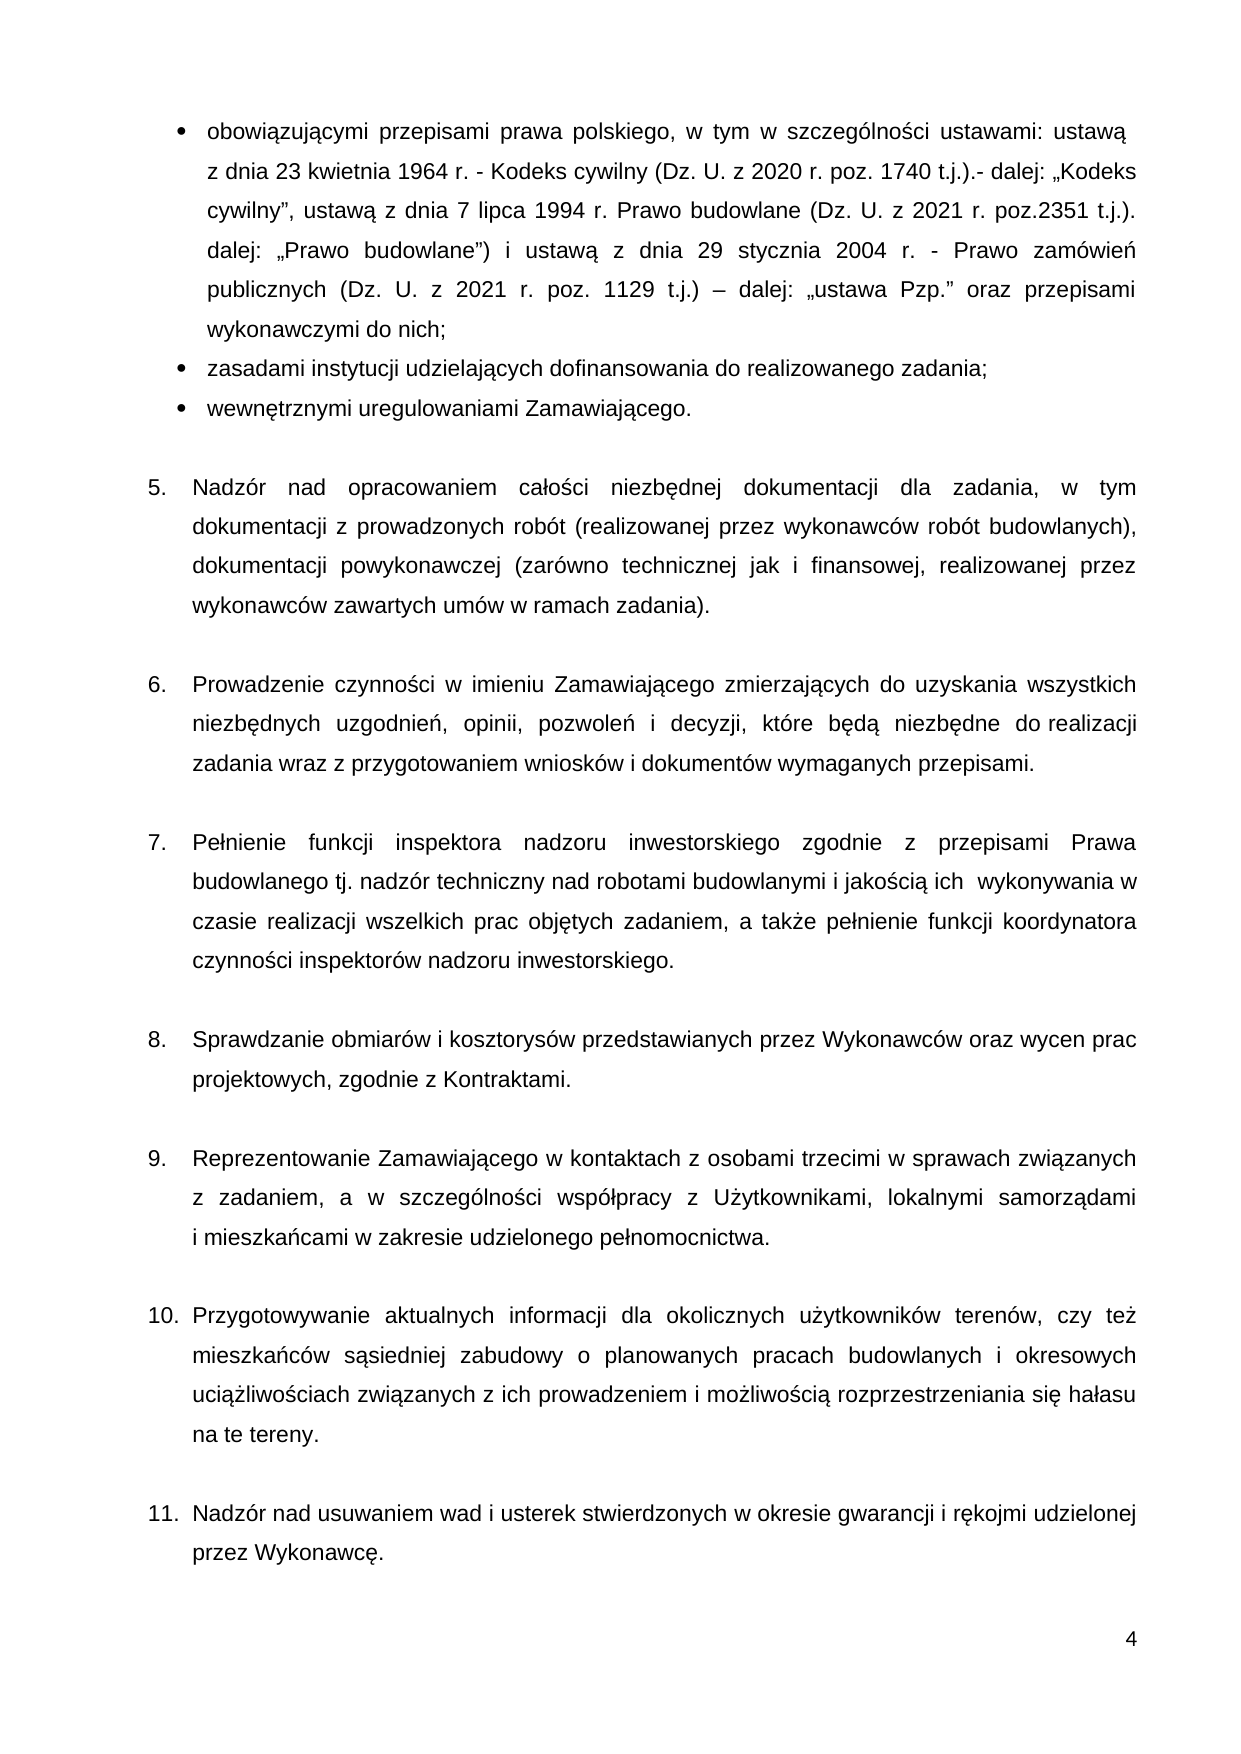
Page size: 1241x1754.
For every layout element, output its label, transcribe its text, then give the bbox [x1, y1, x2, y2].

list obowiązującymi przepisami prawa polskiego, w tym w szczególności ustawami: ustawą z dnia 23 kwietnia 1964 r. - Kodeks cywilny (Dz. U. z 2020 r. poz. 1740 t.j.).- dalej: „Kodeks cywilny”, ustawą z dnia 7 lipca 1994 r. Prawo budowlane (Dz. U. z 2021 r. poz.2351 t.j.). dalej: „Prawo budowlane”) i ustawą z dnia 29 stycznia 2004 r. - Prawo zamówień publicznych (Dz. U. z 2021 r. poz. 1129 t.j.) – dalej: „ustawa Pzp.” oraz przepisami wykonawczymi do nich; [177, 118, 1137, 342]
list wewnętrznymi uregulowaniami Zamawiającego. [177, 394, 1137, 421]
list Sprawdzanie obmiarów i kosztorysów przedstawianych przez Wykonawców oraz wycen prac projektowych, zgodnie z Kontraktami. [148, 1026, 1137, 1092]
list Pełnienie funkcji inspektora nadzoru inwestorskiego zgodnie z przepisami Prawa budowlanego tj. nadzór techniczny nad robotami budowlanymi i jakością ich wykonywania w czasie realizacji wszelkich prac objętych zadaniem, a także pełnienie funkcji koordynatora czynności inspektorów nadzoru inwestorskiego. [148, 829, 1137, 973]
list zasadami instytucji udzielających dofinansowania do realizowanego zadania; [177, 355, 1137, 381]
list Przygotowywanie aktualnych informacji dla okolicznych użytkowników terenów, czy też mieszkańców sąsiedniej zabudowy o planowanych pracach budowlanych i okresowych uciążliwościach związanych z ich prowadzeniem i możliwością rozprzestrzeniania się hałasu na te tereny. [148, 1302, 1137, 1447]
list Nadzór nad opracowaniem całości niezbędnej dokumentacji dla zadania, w tym dokumentacji z prowadzonych robót (realizowanej przez wykonawców robót budowlanych), dokumentacji powykonawczej (zarówno technicznej jak i finansowej, realizowanej przez wykonawców zawartych umów w ramach zadania). [148, 473, 1137, 618]
list Reprezentowanie Zamawiającego w kontaktach z osobami trzecimi w sprawach związanych z zadaniem, a w szczególności współpracy z Użytkownikami, lokalnymi samorządami i mieszkańcami w zakresie udzielonego pełnomocnictwa. [148, 1144, 1137, 1250]
list Nadzór nad usuwaniem wad i usterek stwierdzonych w okresie gwarancji i rękojmi udzielonej przez Wykonawcę. [148, 1500, 1137, 1566]
list Prowadzenie czynności w imieniu Zamawiającego zmierzających do uzyskania wszystkich niezbędnych uzgodnień, opinii, pozwoleń i decyzji, które będą niezbędne do realizacji zadania wraz z przygotowaniem wniosków i dokumentów wymaganych przepisami. [148, 671, 1137, 776]
